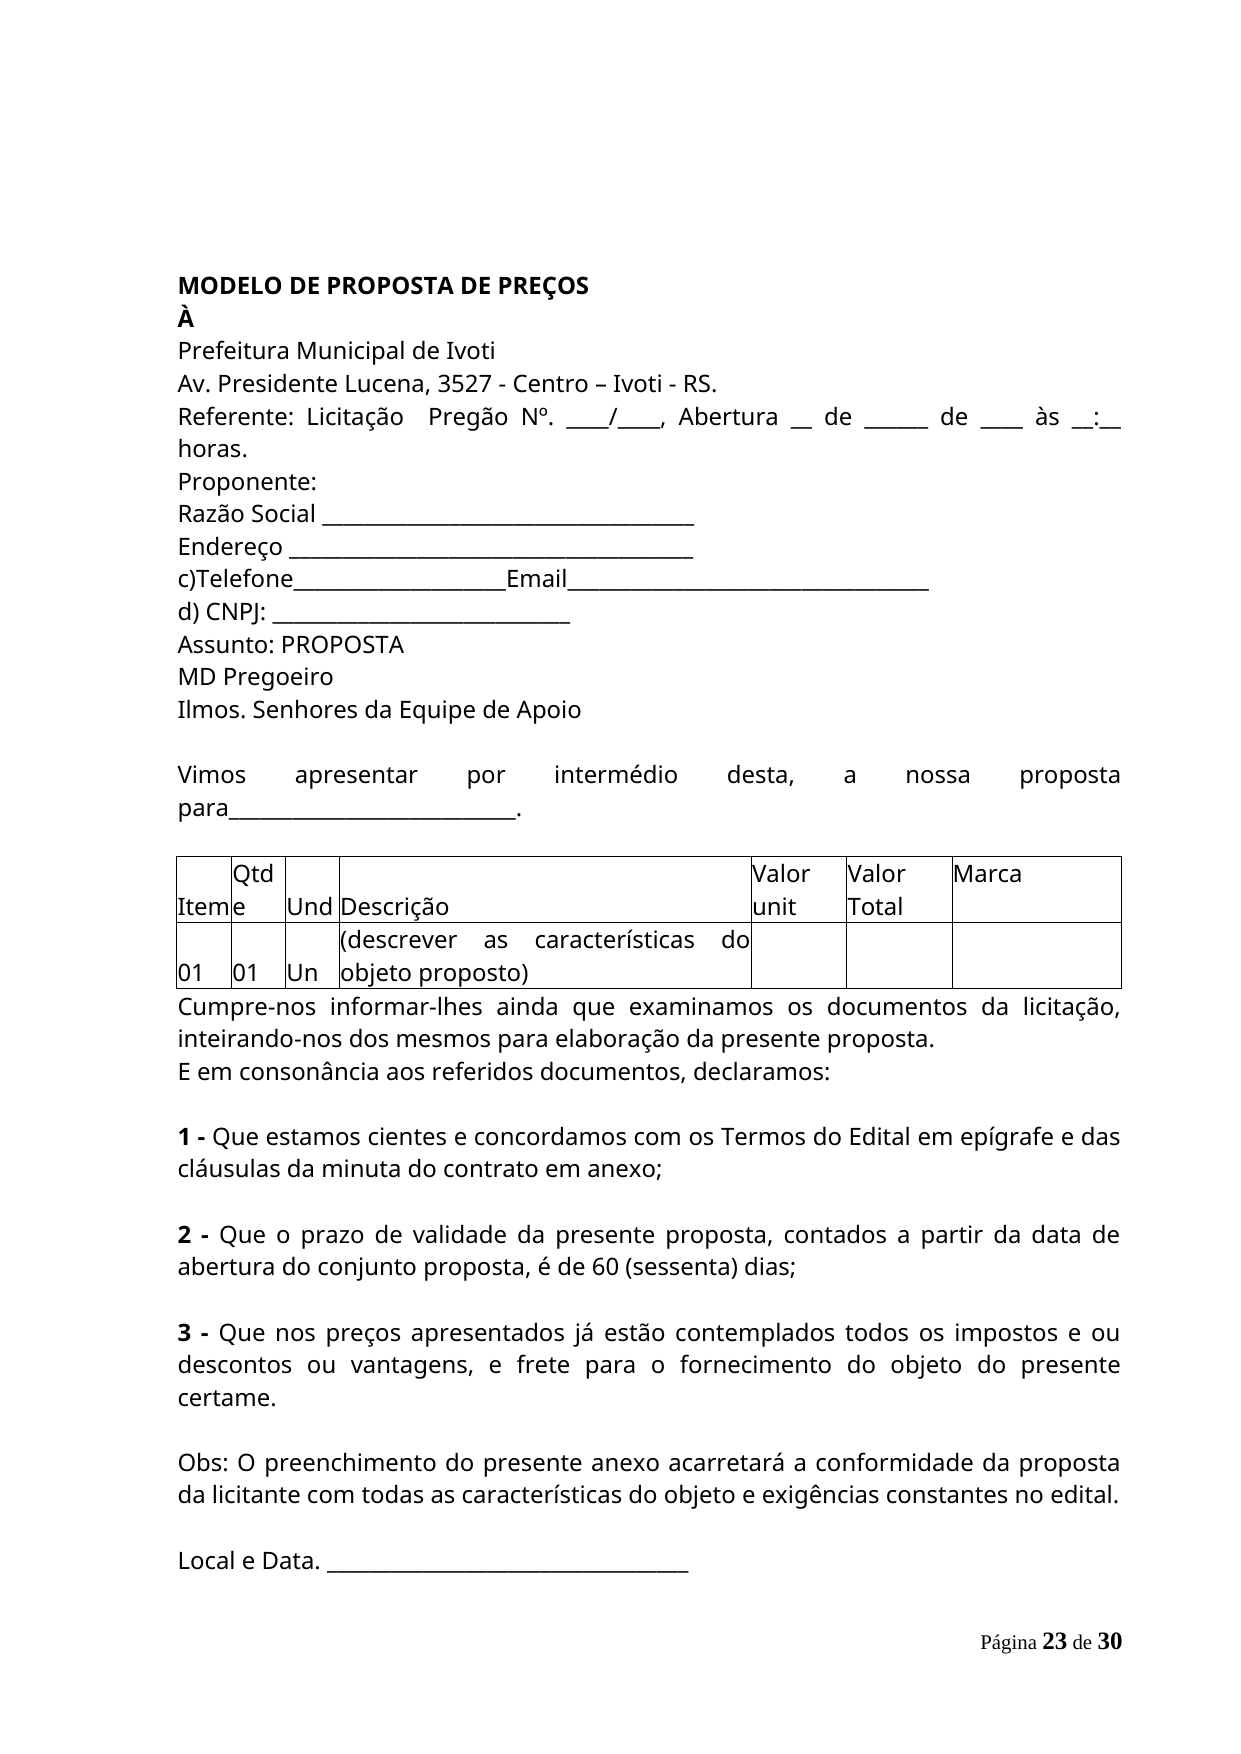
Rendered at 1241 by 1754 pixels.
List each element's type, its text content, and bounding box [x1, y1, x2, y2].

text Local e Data. __________________________________ [177, 1543, 1122, 1576]
text MODELO DE PROPOSTA DE PREÇOS [177, 269, 1122, 301]
table_header Descrição [340, 857, 751, 922]
text 2 - Que o prazo de validade da presente proposta, contados a partir da data de abertura do conjunto proposta, é de 60 (sessenta) dias; [177, 1217, 1122, 1283]
table_header Item [177, 857, 231, 922]
text E em consonância aos referidos documentos, declaramos: [177, 1054, 1122, 1087]
text Obs: O preenchimento do presente anexo acarretará a conformidade da proposta da licitante com todas as características do objeto e exigências constantes no edital. [177, 1446, 1122, 1511]
text Prefeitura Municipal de Ivoti [177, 334, 1122, 367]
table_header Valor unit [752, 857, 846, 922]
text c)Telefone____________________Email__________________________________ [177, 562, 1122, 595]
text Assunto: PROPOSTA [177, 627, 1122, 660]
text MD Pregoeiro [177, 660, 1122, 693]
table_cell [953, 923, 1121, 988]
text Av. Presidente Lucena, 3527 - Centro – Ivoti - RS. [177, 367, 1122, 399]
table_header Und [286, 857, 339, 922]
text Cumpre-nos informar-lhes ainda que examinamos os documentos da licitação, inteirando-nos dos mesmos para elaboração da presente proposta. [177, 989, 1122, 1054]
text À [177, 301, 1122, 334]
table_cell [847, 923, 952, 988]
table_cell [752, 923, 846, 988]
table_header Valor Total [847, 857, 952, 922]
table_cell 01 [177, 923, 231, 988]
text d) CNPJ: ____________________________ [177, 595, 1122, 627]
text Vimos apresentar por intermédio desta, a nossa proposta para___________________________. [177, 758, 1122, 823]
table_header Marca [953, 857, 1121, 922]
text Razão Social ___________________________________ [177, 497, 1122, 530]
table_cell (descrever as características do objeto proposto) [340, 923, 751, 988]
text 3 - Que nos preços apresentados já estão contemplados todos os impostos e ou descontos ou vantagens, e frete para o fornecimento do objeto do presente certame. [177, 1315, 1122, 1413]
text Proponente: [177, 464, 1122, 497]
table_cell Un [286, 923, 339, 988]
text Ilmos. Senhores da Equipe de Apoio [177, 693, 1122, 725]
table_header Qtde [232, 857, 285, 922]
table_cell 01 [232, 923, 285, 988]
text Referente: Licitação Pregão Nº. ____/____, Abertura __ de ______ de ____ às __:__ horas. [177, 399, 1122, 464]
text Endereço ______________________________________ [177, 530, 1122, 562]
text 1 - Que estamos cientes e concordamos com os Termos do Edital em epígrafe e das cláusulas da minuta do contrato em anexo; [177, 1120, 1122, 1185]
